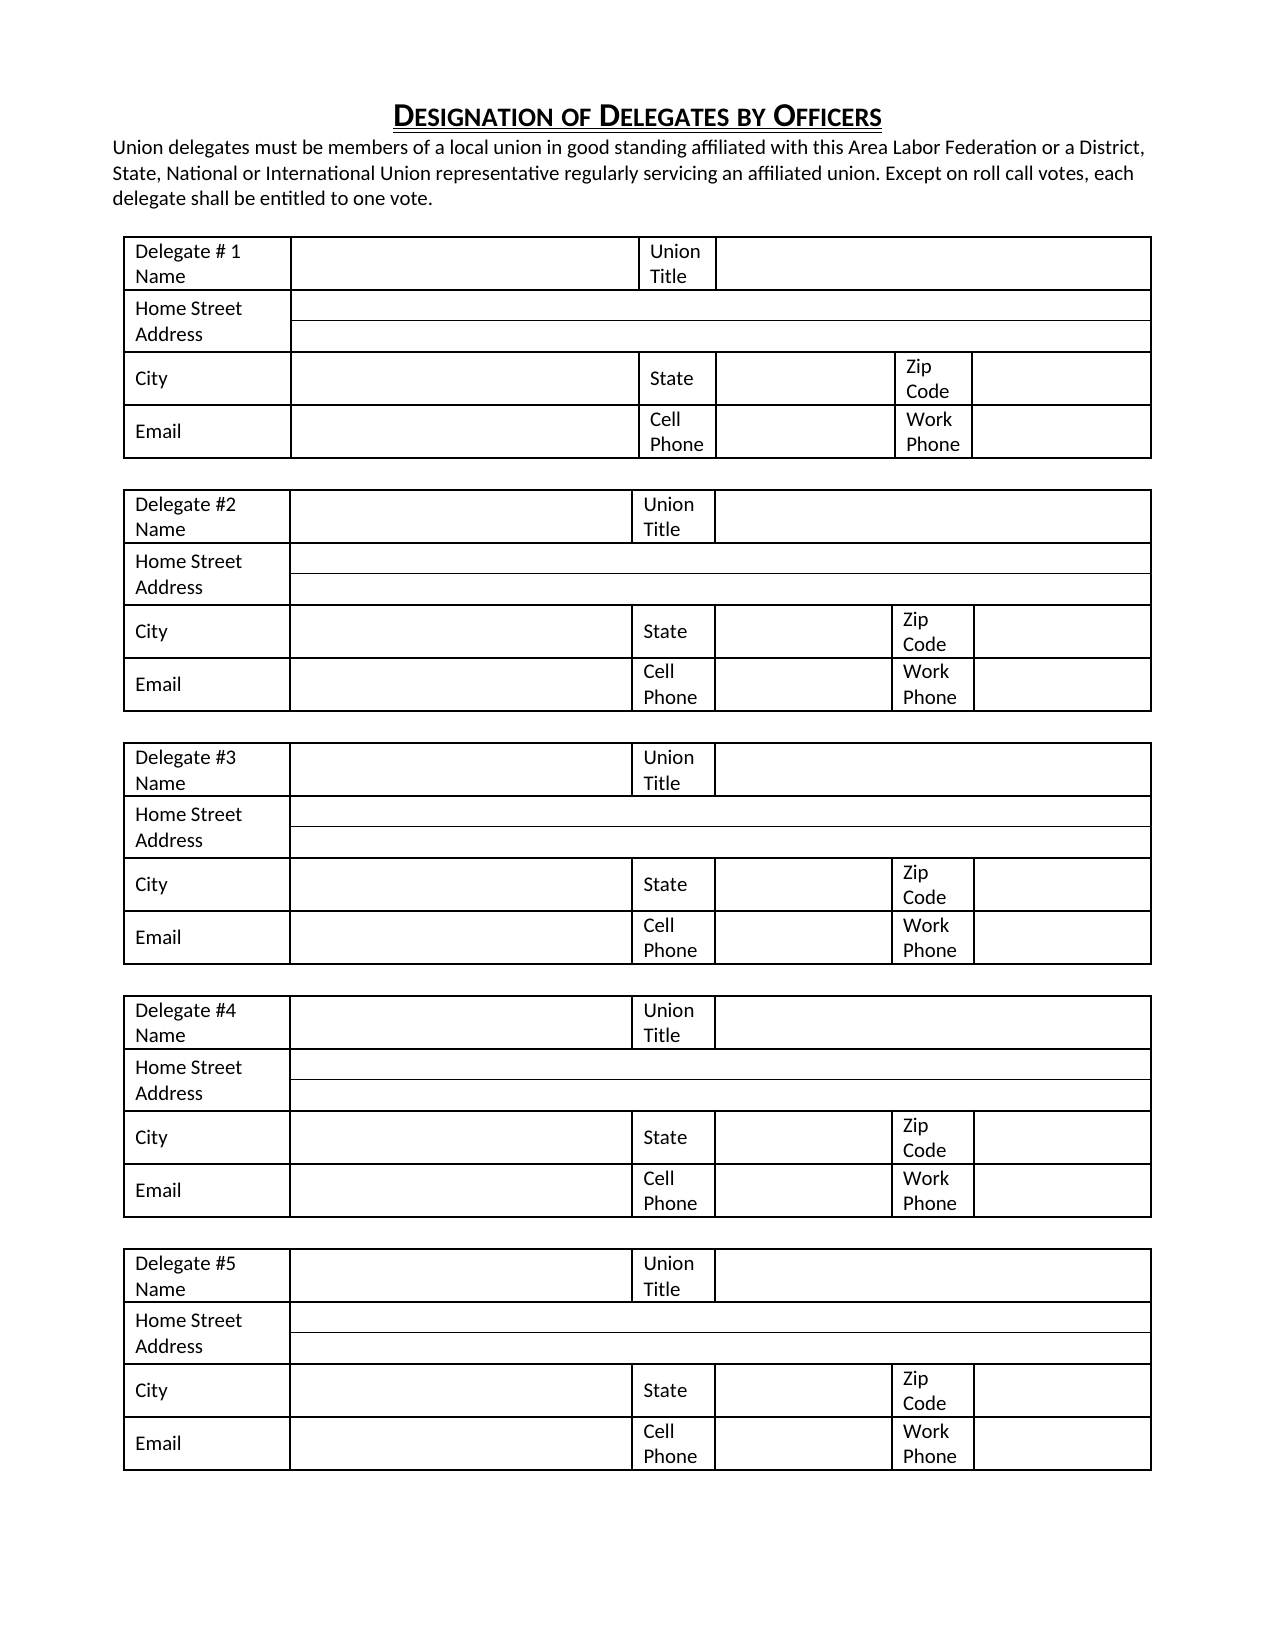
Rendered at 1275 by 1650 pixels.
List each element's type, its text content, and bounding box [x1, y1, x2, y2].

table_cell [975, 1165, 1150, 1216]
table_header Union Title [633, 491, 714, 542]
table_cell [716, 1365, 891, 1416]
table_cell Home Street Address [125, 1050, 289, 1110]
table_header Union Title [633, 744, 714, 795]
table_cell [975, 859, 1150, 910]
table_cell Home Street Address [125, 797, 289, 857]
table_cell State [640, 353, 715, 404]
table_header Union Title [640, 238, 715, 289]
table_cell [291, 1165, 631, 1216]
table_cell [291, 544, 1150, 573]
table_cell Work Phone [896, 406, 971, 457]
table_header [291, 1250, 631, 1301]
table_header [717, 238, 1150, 289]
table_cell [291, 1080, 1150, 1110]
table_cell [975, 659, 1150, 709]
table_cell [291, 859, 631, 910]
table_cell [716, 1165, 891, 1216]
table_header [291, 997, 631, 1048]
table_cell Cell Phone [633, 1418, 714, 1469]
table_cell Work Phone [893, 1418, 973, 1469]
table_cell Home Street Address [125, 544, 289, 604]
table_cell Email [125, 1165, 289, 1216]
table_cell [975, 1418, 1150, 1469]
table_cell Zip Code [893, 606, 973, 657]
table_cell [291, 1050, 1150, 1079]
table_cell Cell Phone [633, 1165, 714, 1216]
table_cell [291, 574, 1150, 604]
table_cell [716, 859, 891, 910]
table_cell Home Street Address [125, 1303, 289, 1363]
table_cell Email [125, 912, 289, 963]
table_header Union Title [633, 997, 714, 1048]
table_cell [291, 1418, 631, 1469]
table_cell [973, 406, 1150, 457]
table_header [716, 997, 1150, 1048]
table_cell Work Phone [893, 912, 973, 963]
table_header Delegate # 1 Name [125, 238, 290, 289]
table_header [716, 491, 1150, 542]
table_header [716, 1250, 1150, 1301]
table_cell [292, 406, 638, 457]
table_cell State [633, 1112, 714, 1163]
table_cell [291, 1112, 631, 1163]
table_cell State [633, 606, 714, 657]
table_cell [975, 1365, 1150, 1416]
table_cell [291, 797, 1150, 826]
table_cell [716, 1112, 891, 1163]
table_cell Cell Phone [640, 406, 715, 457]
table_cell [716, 606, 891, 657]
table_header [716, 744, 1150, 795]
table_cell City [125, 606, 289, 657]
table_cell [717, 353, 894, 404]
table_cell [291, 1303, 1150, 1332]
table_cell Cell Phone [633, 912, 714, 963]
table_cell City [125, 353, 290, 404]
table_cell State [633, 859, 714, 910]
table_cell Zip Code [893, 1112, 973, 1163]
table_header Union Title [633, 1250, 714, 1301]
table_cell Zip Code [893, 1365, 973, 1416]
table_cell [291, 606, 631, 657]
table_cell City [125, 859, 289, 910]
table_cell [291, 1365, 631, 1416]
table_cell [716, 659, 891, 709]
table_header Delegate #4 Name [125, 997, 289, 1048]
table_cell Email [125, 406, 290, 457]
table_cell [291, 1333, 1150, 1363]
table_cell [292, 321, 1150, 351]
table_cell Work Phone [893, 1165, 973, 1216]
table_header [291, 744, 631, 795]
table_cell [292, 291, 1150, 320]
table_cell City [125, 1112, 289, 1163]
table_header Delegate #5 Name [125, 1250, 289, 1301]
table_cell Cell Phone [633, 659, 714, 709]
text Designation of Delegates by Officers [112, 94, 1162, 134]
table_cell [291, 827, 1150, 857]
table_cell [716, 1418, 891, 1469]
table_header [291, 491, 631, 542]
table_cell Email [125, 1418, 289, 1469]
text Union delegates must be members of a local union in good standing affiliated with this Area Labor Federation or a District, State, National or International Union representative regularly servicing an affiliated union. Except on roll call votes, each delegate shall be entitled to one vote. [112, 134, 1162, 211]
table_cell [291, 659, 631, 709]
table_cell Zip Code [893, 859, 973, 910]
table_cell [973, 353, 1150, 404]
table_cell [716, 912, 891, 963]
table_cell Email [125, 659, 289, 709]
table_cell [292, 353, 638, 404]
table_cell [717, 406, 894, 457]
table_cell State [633, 1365, 714, 1416]
table_cell Zip Code [896, 353, 971, 404]
table_cell [975, 1112, 1150, 1163]
table_header Delegate #3 Name [125, 744, 289, 795]
table_cell [291, 912, 631, 963]
table_cell [975, 912, 1150, 963]
table_cell City [125, 1365, 289, 1416]
table_header Delegate #2 Name [125, 491, 289, 542]
table_header [292, 238, 638, 289]
table_cell [975, 606, 1150, 657]
table_cell Home Street Address [125, 291, 290, 351]
table_cell Work Phone [893, 659, 973, 709]
